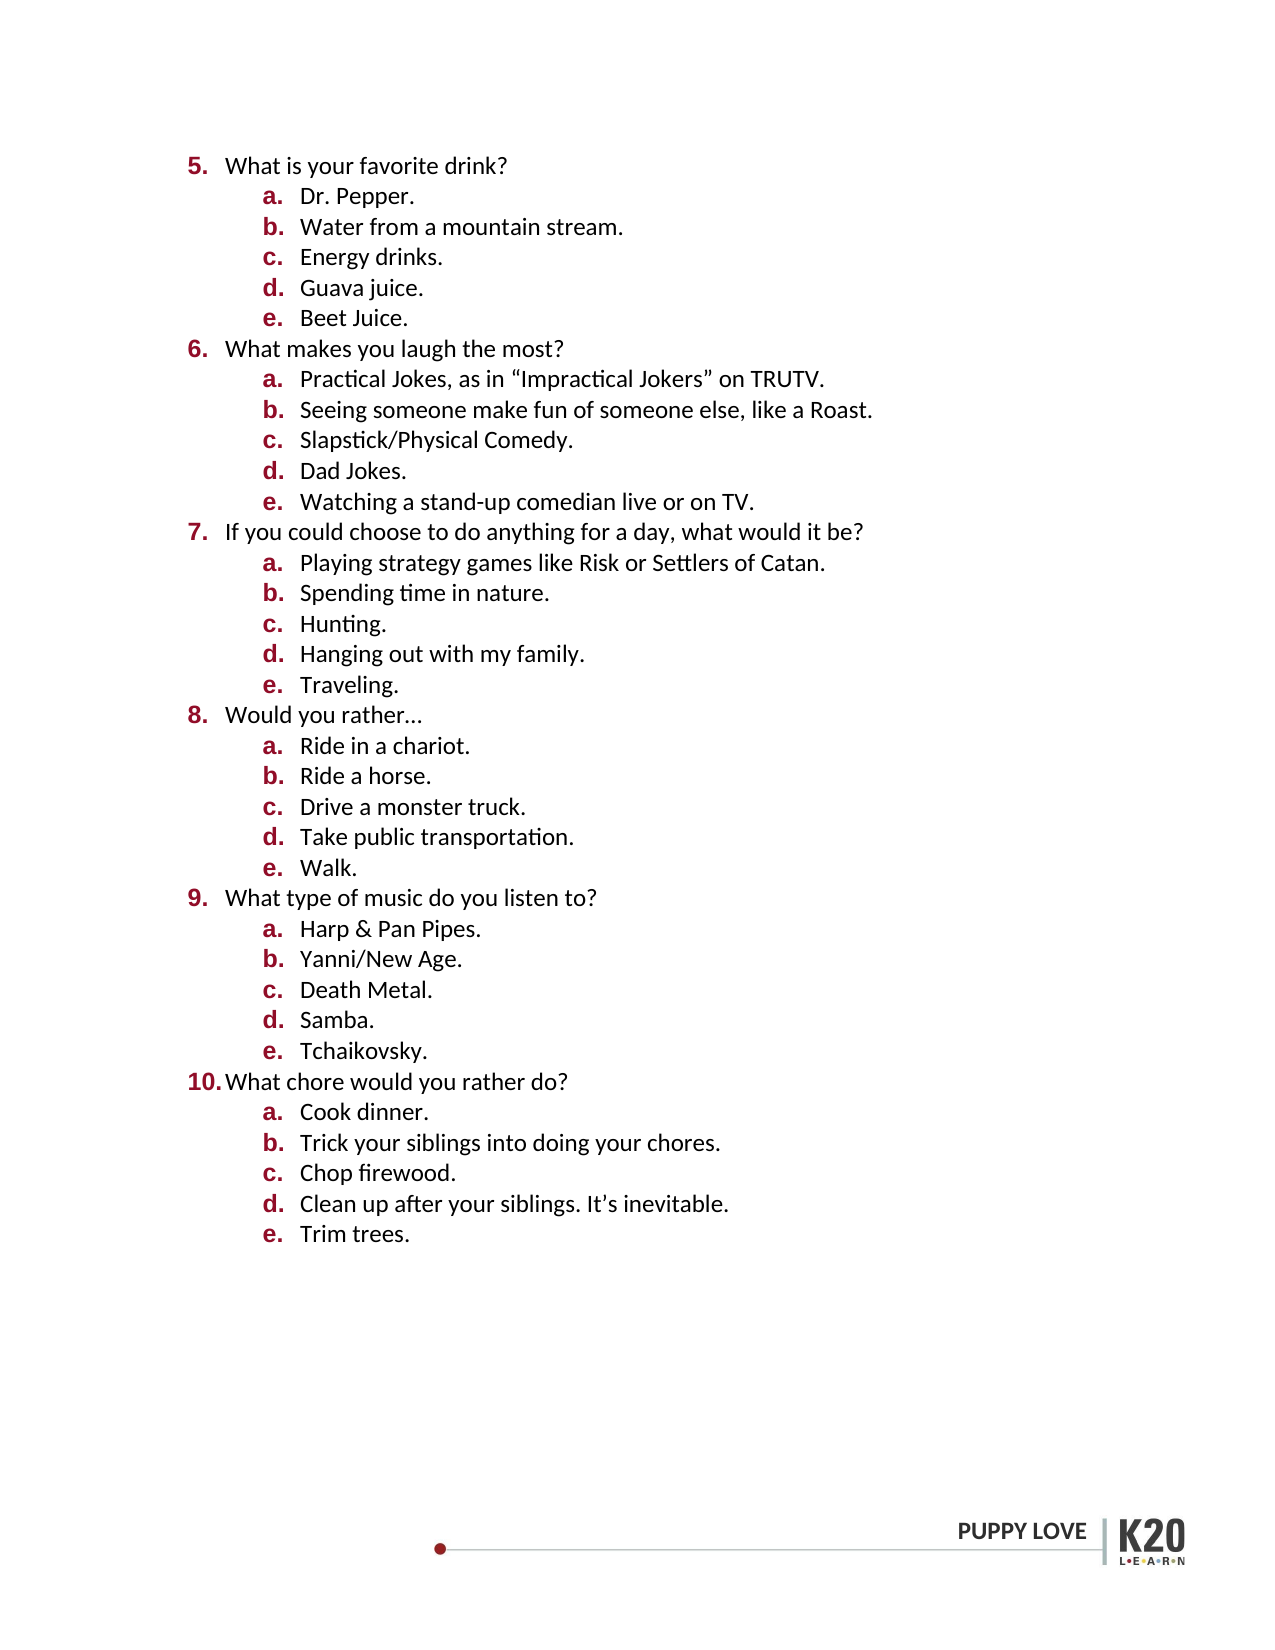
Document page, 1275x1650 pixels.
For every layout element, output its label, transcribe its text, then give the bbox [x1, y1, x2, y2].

list Energy drinks. [262, 242, 1125, 272]
list Beet Juice. [262, 303, 1125, 333]
list Walk. [262, 852, 1125, 882]
list What chore would you rather do? [187, 1066, 1125, 1096]
list Chop firewood. [262, 1157, 1125, 1188]
picture [434, 1515, 1185, 1568]
list Samba. [262, 1004, 1125, 1035]
list Clean up after your siblings. It’s inevitable. [262, 1188, 1125, 1218]
list What type of music do you listen to? [187, 882, 1125, 913]
list Trim trees. [262, 1218, 1125, 1249]
list Hanging out with my family. [262, 638, 1125, 669]
list Trick your siblings into doing your chores. [262, 1127, 1125, 1157]
list If you could choose to do anything for a day, what would it be? [187, 516, 1125, 547]
list Slapstick/Physical Comedy. [262, 425, 1125, 455]
list Death Metal. [262, 974, 1125, 1004]
list Take public transportation. [262, 821, 1125, 852]
list What makes you laugh the most? [187, 333, 1125, 364]
list Tchaikovsky. [262, 1035, 1125, 1066]
list Guava juice. [262, 272, 1125, 303]
list Dad Jokes. [262, 455, 1125, 486]
list Practical Jokes, as in “Impractical Jokers” on TRUTV. [262, 364, 1125, 394]
list What is your favorite drink? [187, 150, 1125, 181]
list Dr. Pepper. [262, 181, 1125, 211]
list Spending time in nature. [262, 577, 1125, 608]
list Playing strategy games like Risk or Settlers of Catan. [262, 547, 1125, 577]
list Harp & Pan Pipes. [262, 913, 1125, 943]
list Drive a monster truck. [262, 791, 1125, 821]
list Traveling. [262, 669, 1125, 699]
list Water from a mountain stream. [262, 211, 1125, 242]
list Would you rather… [187, 699, 1125, 730]
list Ride a horse. [262, 760, 1125, 791]
list Hunting. [262, 608, 1125, 638]
list Watching a stand-up comedian live or on TV. [262, 486, 1125, 516]
list Cook dinner. [262, 1096, 1125, 1127]
list Ride in a chariot. [262, 730, 1125, 760]
list Seeing someone make fun of someone else, like a Roast. [262, 394, 1125, 425]
list Yanni/New Age. [262, 943, 1125, 974]
